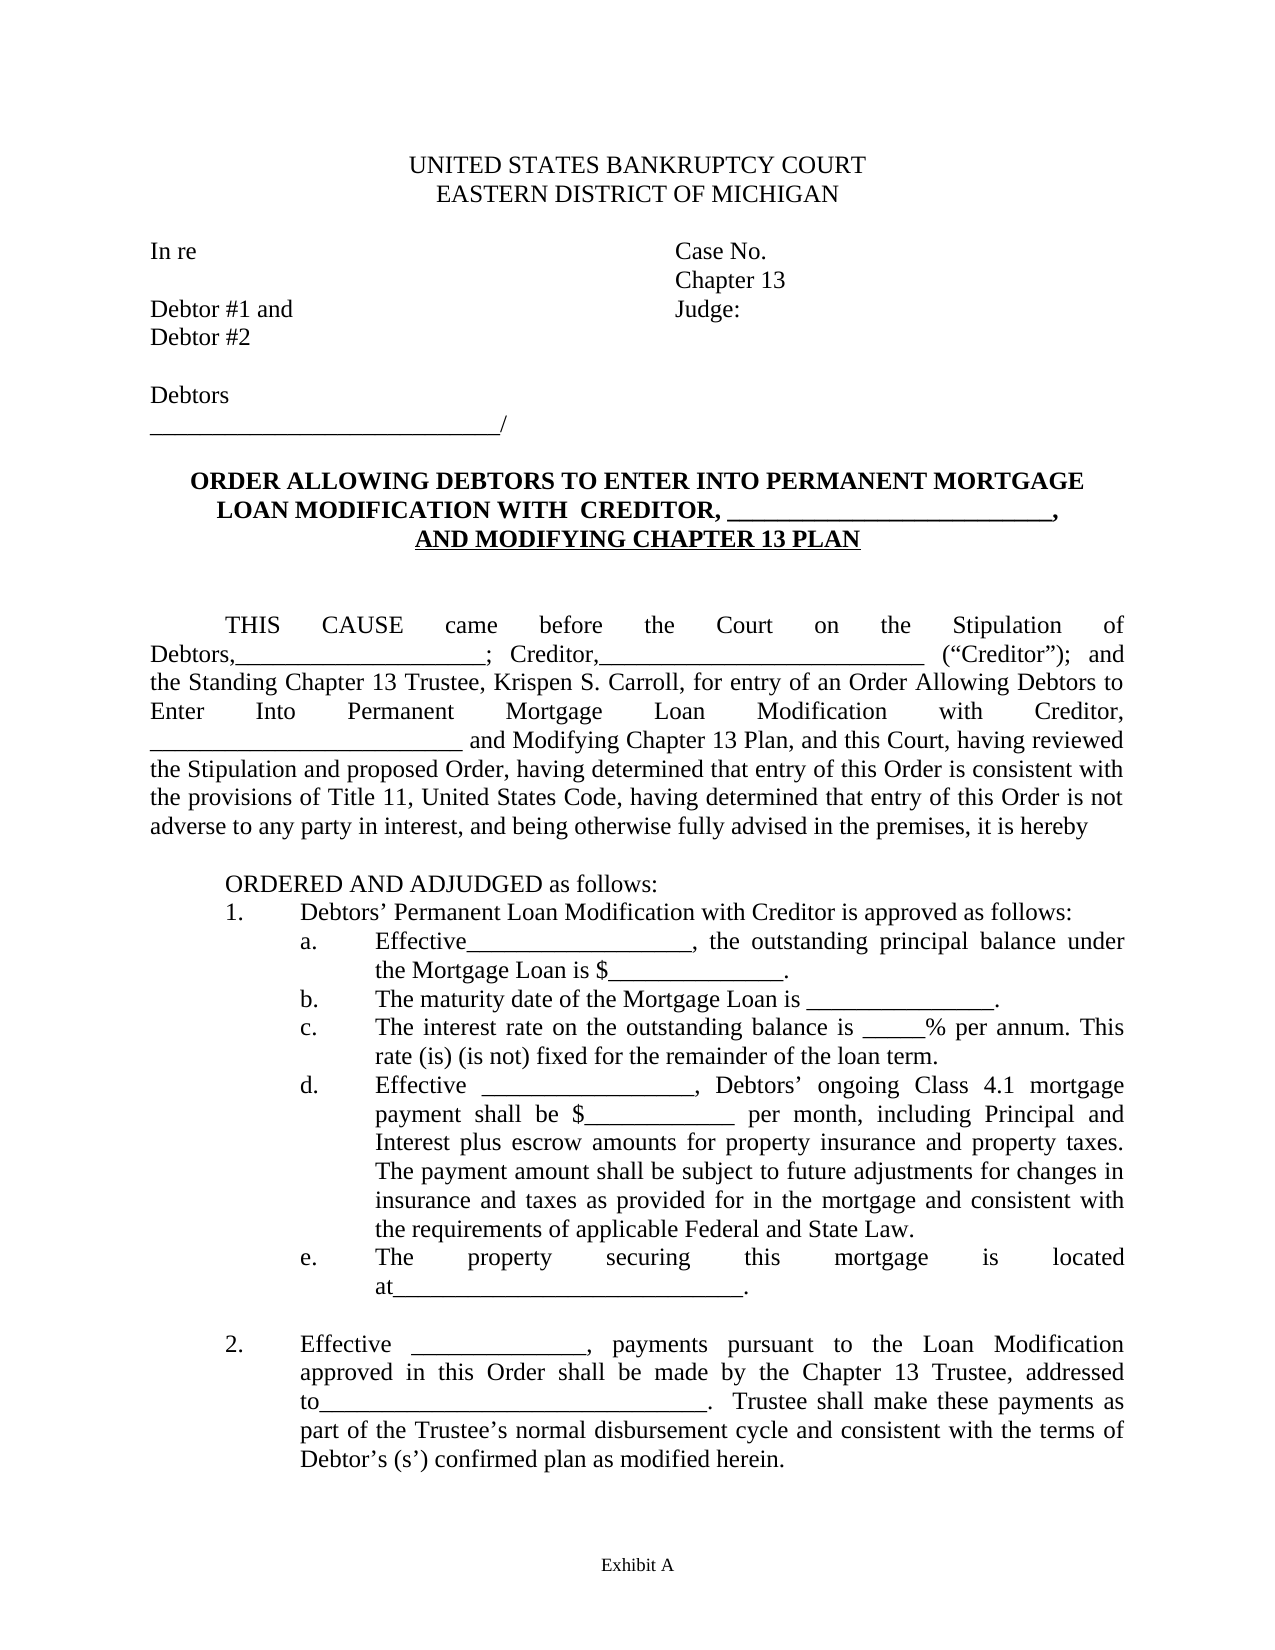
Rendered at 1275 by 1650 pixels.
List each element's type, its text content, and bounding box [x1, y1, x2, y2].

text Debtors [150, 380, 1125, 409]
text Debtor #2 [150, 322, 1125, 351]
list Debtors’ Permanent Loan Modification with Creditor is approved as follows: [225, 897, 1125, 926]
list Effective__________________, the outstanding principal balance under the Mortgage Loan is $______________. [300, 926, 1125, 984]
list Effective _________________, Debtors’ ongoing Class 4.1 mortgage payment shall be $____________ per month, including Principal and Interest plus escrow amounts for property insurance and property taxes. The payment amount shall be subject to future adjustments for changes in insurance and taxes as provided for in the mortgage and consistent with the requirements of applicable Federal and State Law. [300, 1070, 1125, 1242]
text Chapter 13 [150, 265, 1125, 294]
list Effective ______________, payments pursuant to the Loan Modification approved in this Order shall be made by the Chapter 13 Trustee, addressed to_______________________________. Trustee shall make these payments as part of the Trustee’s normal disbursement cycle and consistent with the terms of Debtor’s (s’) confirmed plan as modified herein. [225, 1329, 1125, 1472]
text UNITED STATES BANKRUPTCY COURT [150, 150, 1125, 179]
text EASTERN DISTRICT OF MICHIGAN [150, 179, 1125, 207]
list The maturity date of the Mortgage Loan is _______________. [300, 984, 1125, 1012]
text ORDERED AND ADJUDGED as follows: [150, 869, 1125, 897]
text ORDER ALLOWING DEBTORS TO ENTER INTO PERMANENT MORTGAGE LOAN MODIFICATION WITH CREDITOR, __________________________, AND MODIFYING CHAPTER 13 PLAN [187, 466, 1087, 552]
text In re Case No. [150, 236, 1125, 265]
text THIS CAUSE came before the Court on the Stipulation of Debtors,____________________; Creditor,__________________________ (“Creditor”); and the Standing Chapter 13 Trustee, Krispen S. Carroll, for entry of an Order Allowing Debtors to Enter Into Permanent Mortgage Loan Modification with Creditor, _________________________ and Modifying Chapter 13 Plan, and this Court, having reviewed the Stipulation and proposed Order, having determined that entry of this Order is consistent with the provisions of Title 11, United States Code, having determined that entry of this Order is not adverse to any party in interest, and being otherwise fully advised in the premises, it is hereby [150, 610, 1125, 840]
list The interest rate on the outstanding balance is _____% per annum. This rate (is) (is not) fixed for the remainder of the loan term. [300, 1012, 1125, 1070]
text ____________________________/ [150, 409, 1125, 437]
text Debtor #1 and Judge: [150, 294, 1125, 322]
list The property securing this mortgage is located at____________________________. [300, 1242, 1125, 1300]
